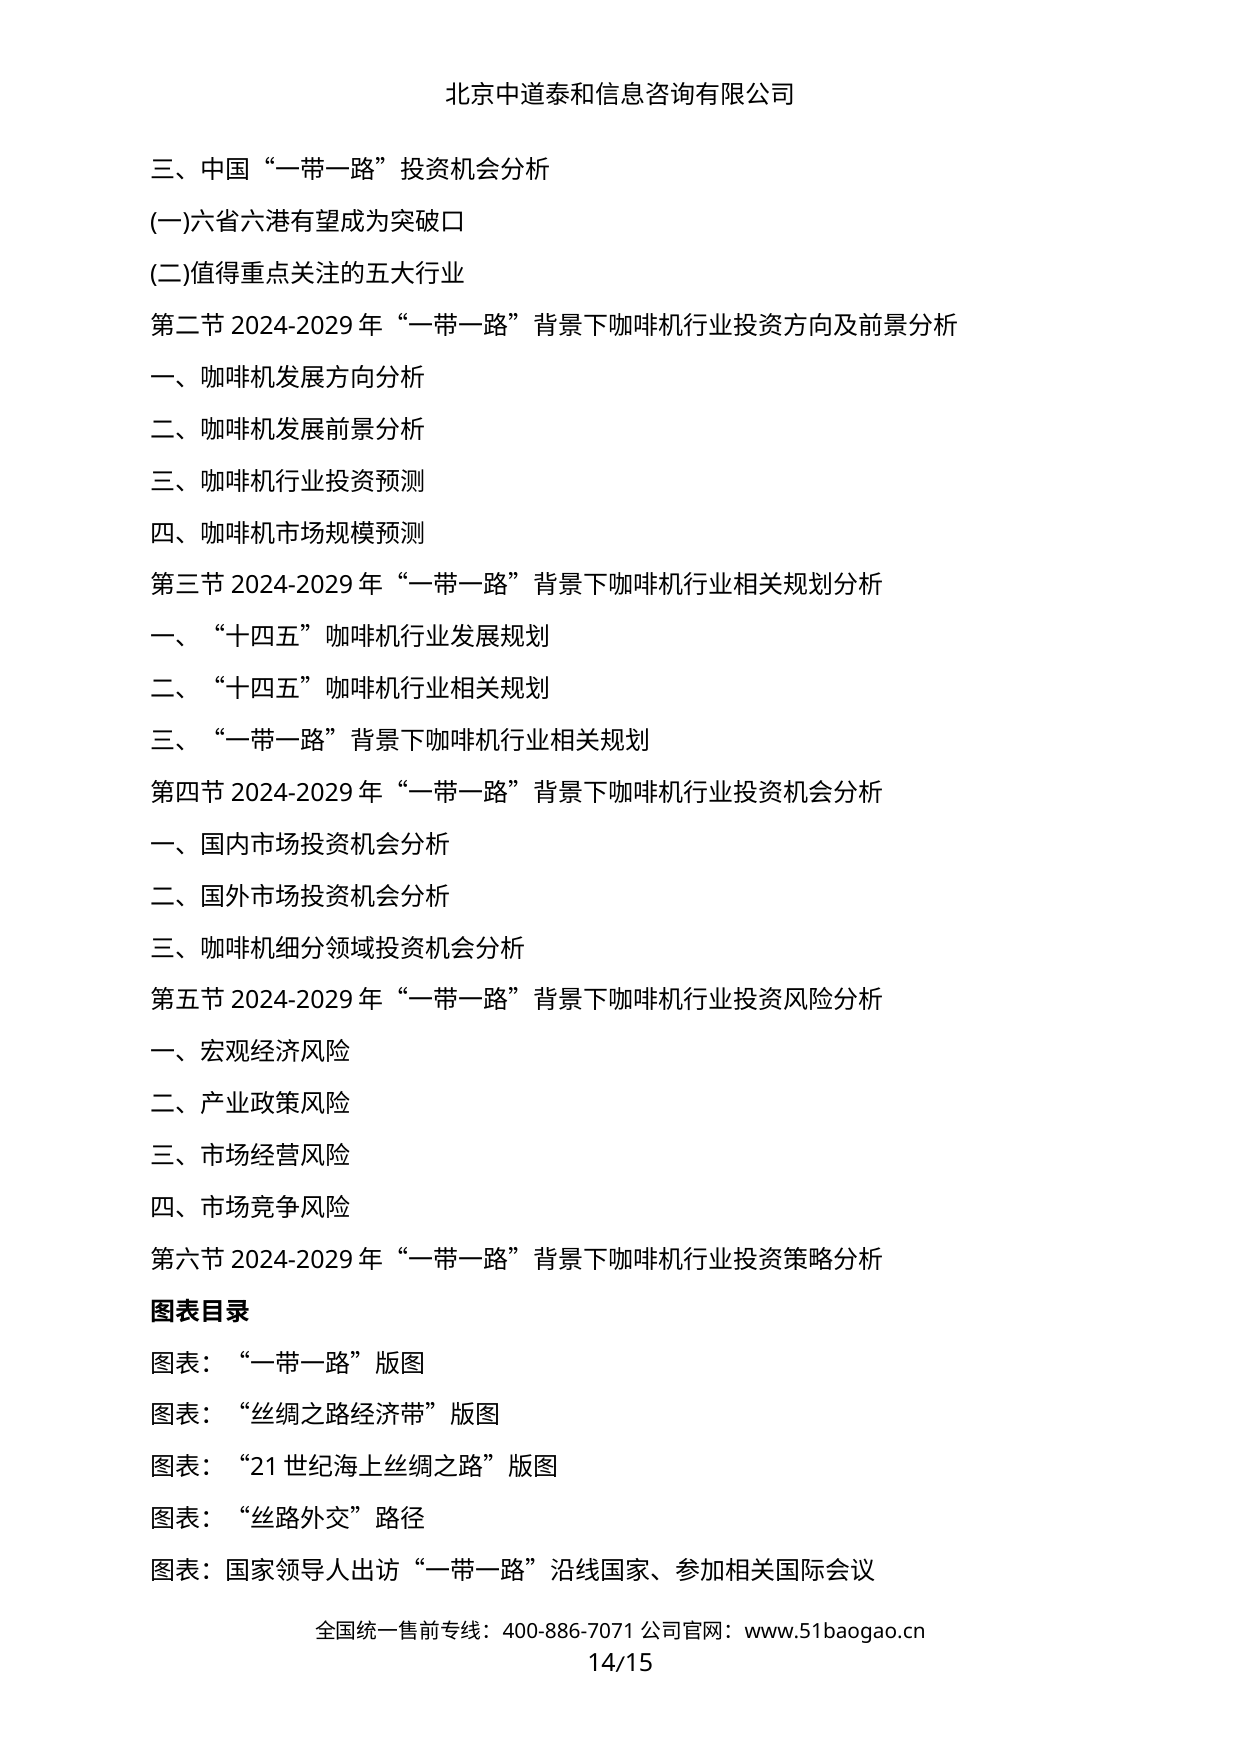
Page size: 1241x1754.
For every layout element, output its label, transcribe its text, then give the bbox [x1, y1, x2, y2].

text 图表：国家领导人出访“一带一路”沿线国家、参加相关国际会议 [150, 1551, 1090, 1587]
text 三、中国“一带一路”投资机会分析 [150, 150, 1090, 186]
text 第四节 2024-2029年“一带一路”背景下咖啡机行业投资机会分析 [150, 772, 1090, 809]
text 一、宏观经济风险 [150, 1032, 1090, 1068]
text 第五节 2024-2029年“一带一路”背景下咖啡机行业投资风险分析 [150, 980, 1090, 1016]
text 第六节 2024-2029年“一带一路”背景下咖啡机行业投资策略分析 [150, 1239, 1090, 1276]
text 三、咖啡机行业投资预测 [150, 461, 1090, 497]
text 三、咖啡机细分领域投资机会分析 [150, 928, 1090, 964]
text 二、“十四五”咖啡机行业相关规划 [150, 669, 1090, 705]
text 图表目录 [150, 1291, 1090, 1327]
text 三、市场经营风险 [150, 1136, 1090, 1172]
text 四、咖啡机市场规模预测 [150, 513, 1090, 549]
text 二、咖啡机发展前景分析 [150, 409, 1090, 446]
text 三、“一带一路”背景下咖啡机行业相关规划 [150, 721, 1090, 757]
text 图表：“一带一路”版图 [150, 1343, 1090, 1379]
text 一、咖啡机发展方向分析 [150, 357, 1090, 394]
text 图表：“丝路外交”路径 [150, 1499, 1090, 1535]
text (一)六省六港有望成为突破口 [150, 202, 1090, 238]
text 一、国内市场投资机会分析 [150, 824, 1090, 861]
text 图表：“21世纪海上丝绸之路”版图 [150, 1447, 1090, 1483]
text 二、产业政策风险 [150, 1084, 1090, 1120]
text 二、国外市场投资机会分析 [150, 876, 1090, 912]
text (二)值得重点关注的五大行业 [150, 254, 1090, 290]
text 第二节 2024-2029年“一带一路”背景下咖啡机行业投资方向及前景分析 [150, 306, 1090, 342]
text 第三节 2024-2029年“一带一路”背景下咖啡机行业相关规划分析 [150, 565, 1090, 601]
text 四、市场竞争风险 [150, 1187, 1090, 1224]
text 一、“十四五”咖啡机行业发展规划 [150, 617, 1090, 653]
text 图表：“丝绸之路经济带”版图 [150, 1395, 1090, 1431]
